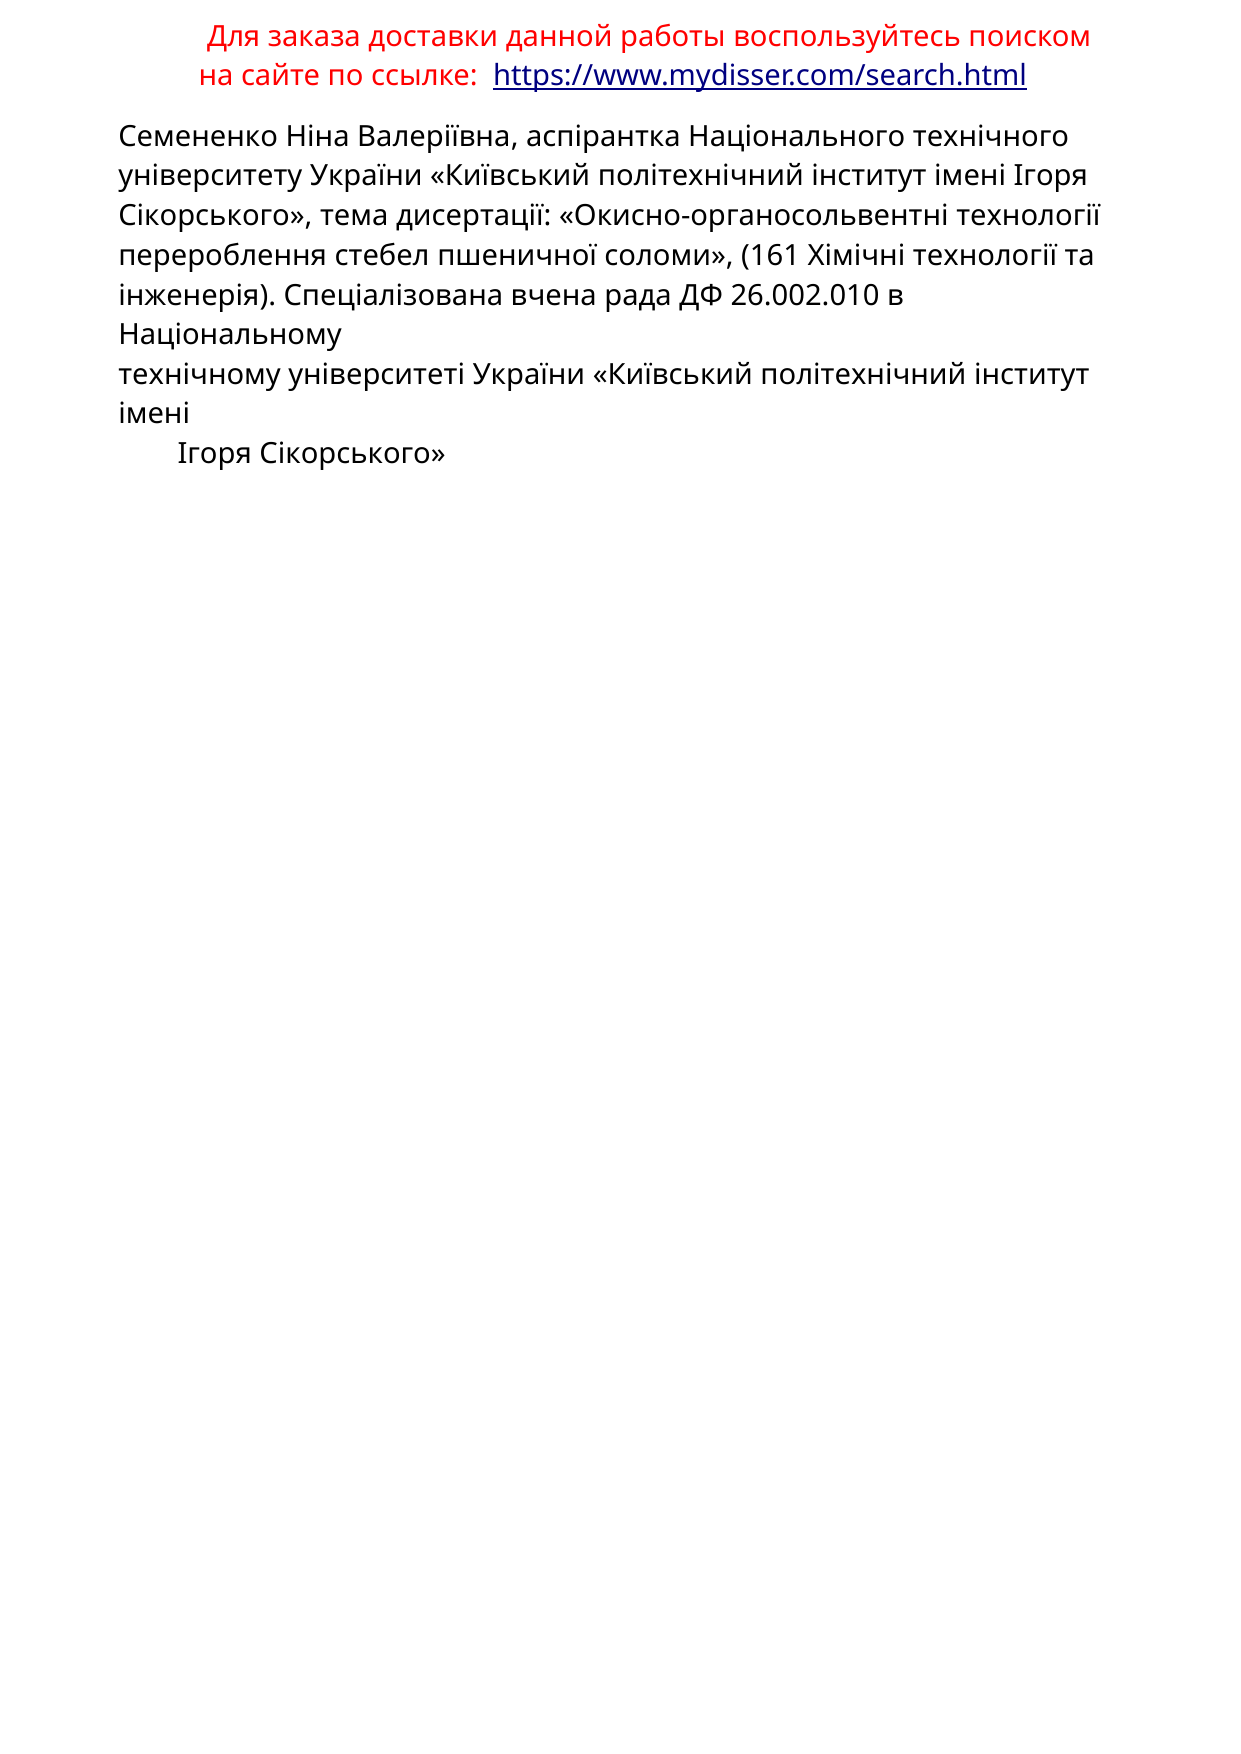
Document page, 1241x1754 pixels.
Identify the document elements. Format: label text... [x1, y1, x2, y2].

text Сікорського», тема дисертації: «Окисно-органосольвентні технології [118, 194, 1107, 234]
text інженерія). Спеціалізована вчена рада ДФ 26.002.010 в Національному [118, 274, 1107, 353]
text Семененко Ніна Валеріївна, аспірантка Національного технічного [118, 115, 1107, 155]
text університету України «Київський політехнічний інститут імені Ігоря [118, 155, 1107, 194]
text Ігоря Сікорського» [118, 432, 1107, 472]
text технічному університеті України «Київський політехнічний інститут імені [118, 353, 1107, 432]
text перероблення стебел пшеничної соломи», (161 Хімічні технології та [118, 234, 1107, 274]
